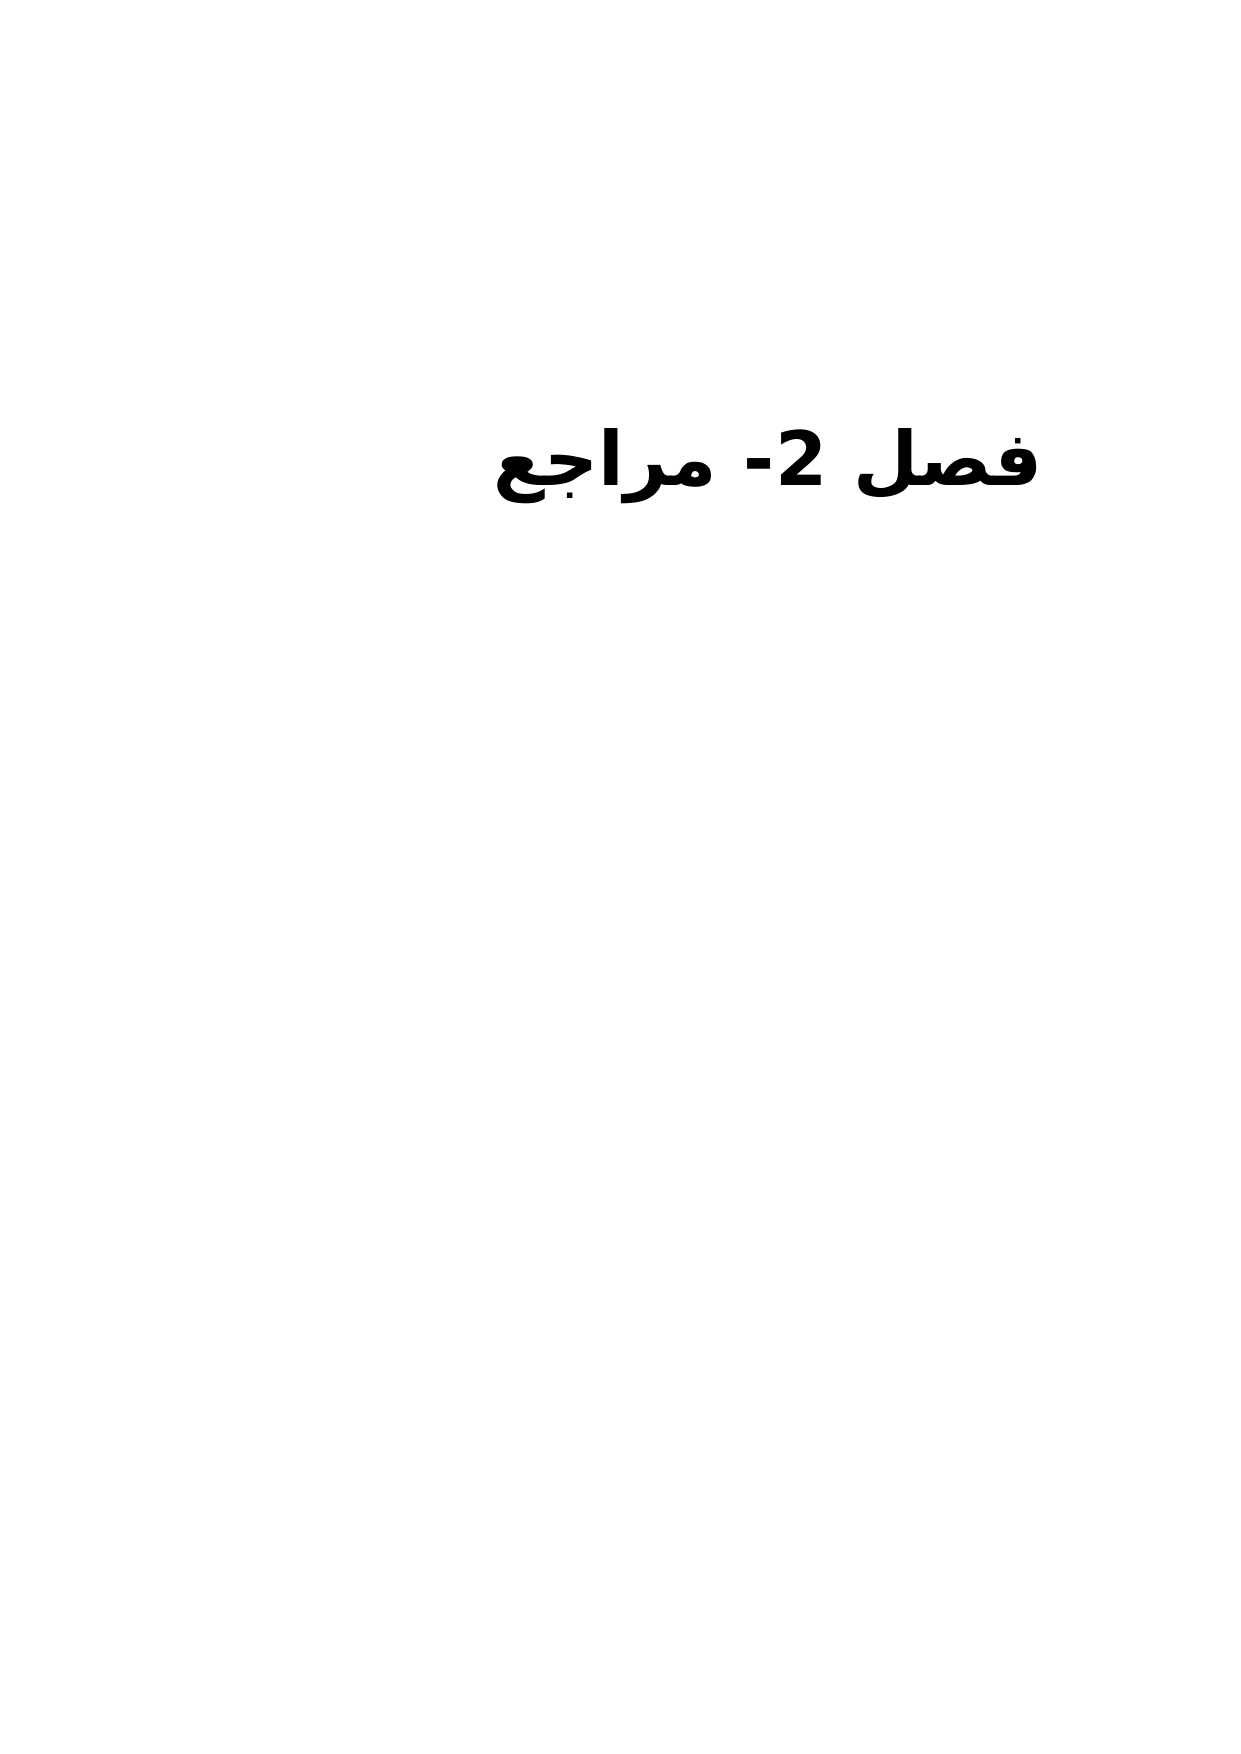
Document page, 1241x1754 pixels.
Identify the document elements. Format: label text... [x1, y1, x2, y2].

text مراجع [148, 416, 1063, 503]
